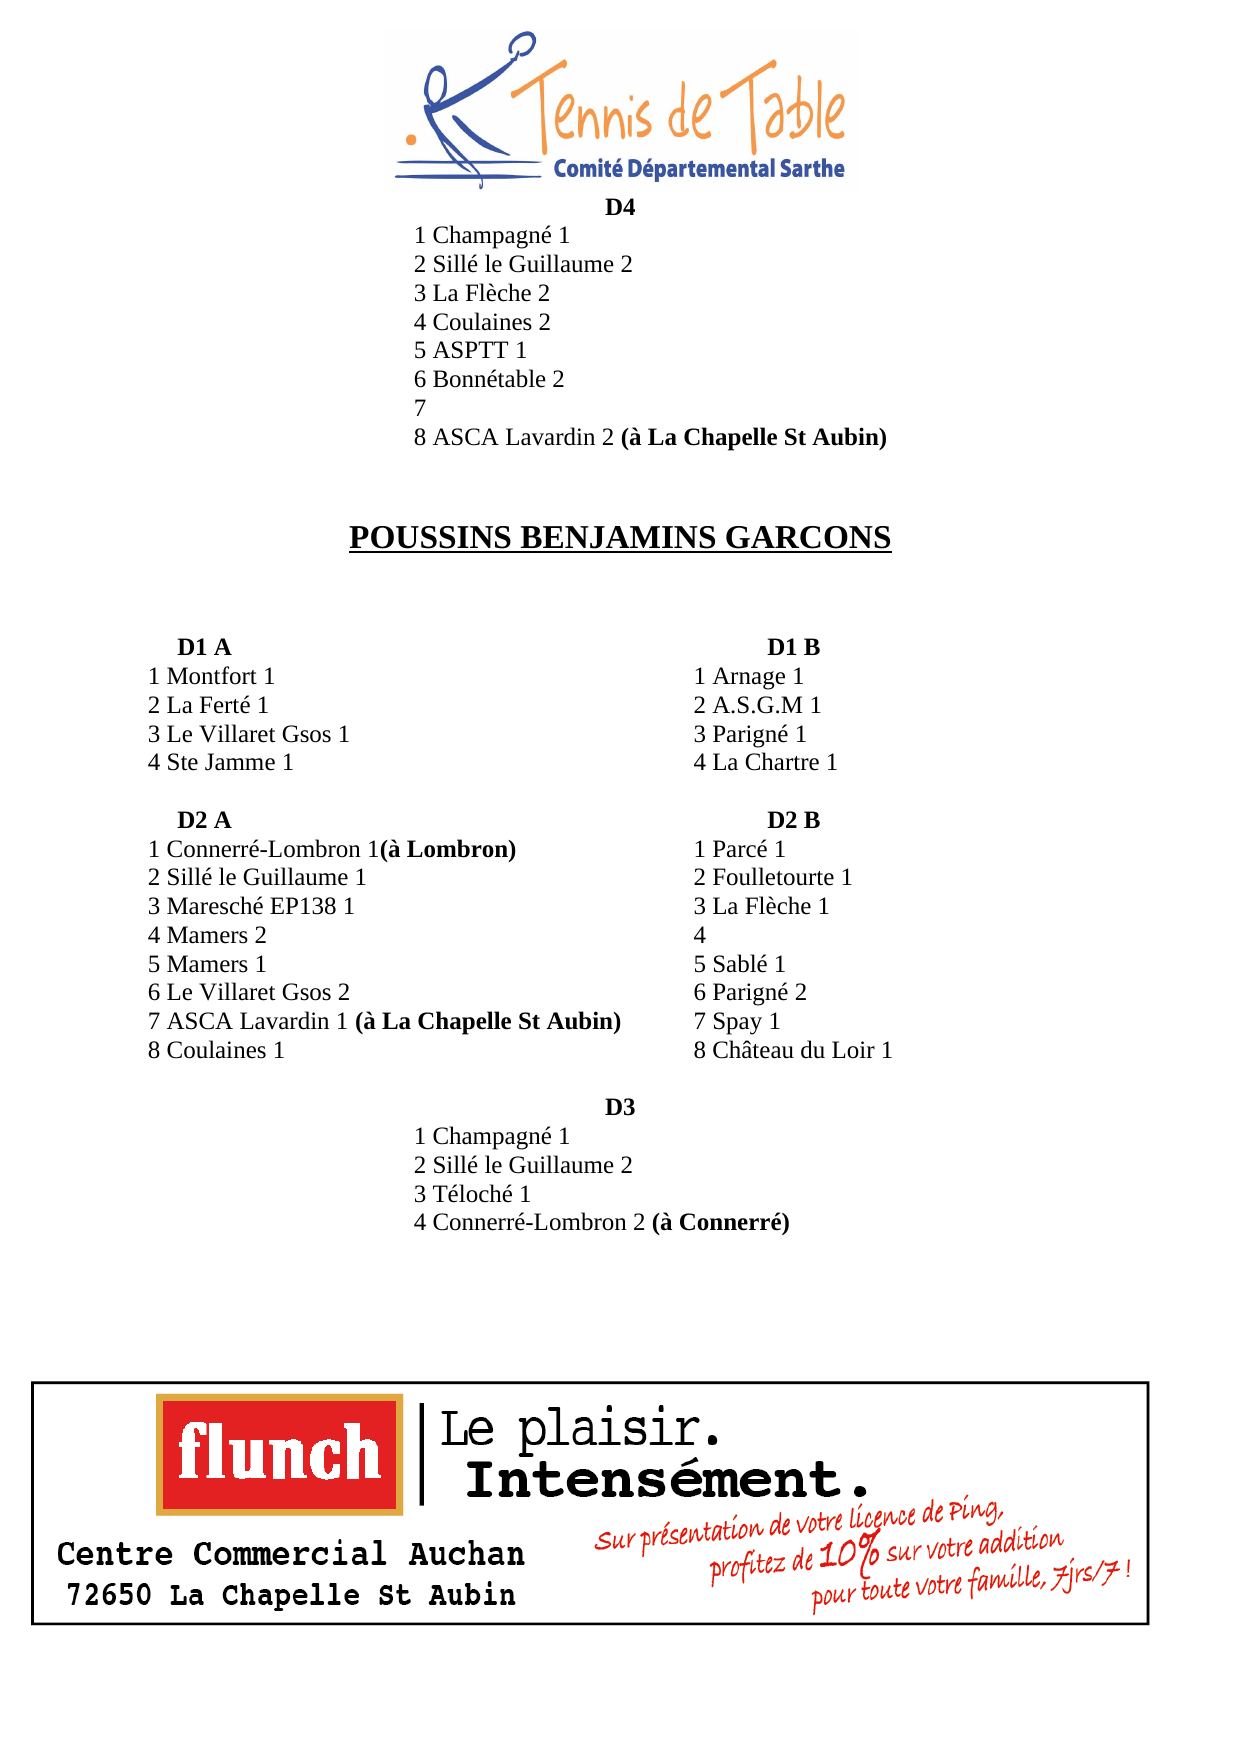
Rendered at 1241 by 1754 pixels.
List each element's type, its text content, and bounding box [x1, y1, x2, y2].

text 8 Coulaines 1 8 Château du Loir 1 [148, 1035, 1211, 1064]
text 7 [29, 393, 1211, 422]
text 7 ASCA Lavardin 1 (à La Chapelle St Aubin) 7 Spay 1 [148, 1006, 1211, 1035]
text POUSSINS BENJAMINS GARCONS [29, 517, 1211, 556]
text 2 Sillé le Guillaume 2 [29, 1150, 1211, 1179]
subtitle 2 La Ferté 1 2 A.S.G.M 1 [148, 690, 1211, 719]
text 1 Champagné 1 [29, 1121, 1211, 1150]
picture [382, 29, 858, 192]
subtitle 2 Sillé le Guillaume 1 2 Foulletourte 1 [148, 862, 1211, 891]
text 3 Téloché 1 [29, 1179, 1211, 1207]
subtitle 5 Mamers 1 5 Sablé 1 [29, 949, 1211, 977]
subtitle 4 Mamers 2 4 [148, 920, 1211, 949]
text 1 Connerré-Lombron 1(à Lombron) 1 Parcé 1 [148, 834, 1211, 862]
subtitle D1 A D1 B [103, 632, 1211, 661]
text 3 La Flèche 2 [29, 278, 1211, 307]
text 6 Le Villaret Gsos 2 6 Parigné 2 [148, 977, 1211, 1006]
text 6 Bonnétable 2 [29, 364, 1211, 393]
text D4 [29, 192, 1211, 220]
text 4 Connerré-Lombron 2 (à Connerré) [29, 1207, 1211, 1236]
text 8 ASCA Lavardin 2 (à La Chapelle St Aubin) [29, 422, 1211, 450]
text 2 Sillé le Guillaume 2 [29, 249, 1211, 278]
subtitle 3 Le Villaret Gsos 1 3 Parigné 1 [148, 719, 1211, 747]
subtitle 3 Maresché EP138 1 3 La Flèche 1 [148, 891, 1211, 920]
text 1 Montfort 1 1 Arnage 1 [148, 661, 1211, 690]
picture [29, 1380, 1151, 1626]
subtitle 4 Ste Jamme 1 4 La Chartre 1 [74, 747, 1211, 776]
text 5 ASPTT 1 [29, 335, 1211, 364]
text 1 Champagné 1 [29, 220, 1211, 249]
text 4 Coulaines 2 [29, 307, 1211, 335]
subtitle D2 A D2 B [103, 805, 1211, 834]
text D3 [29, 1092, 1211, 1121]
